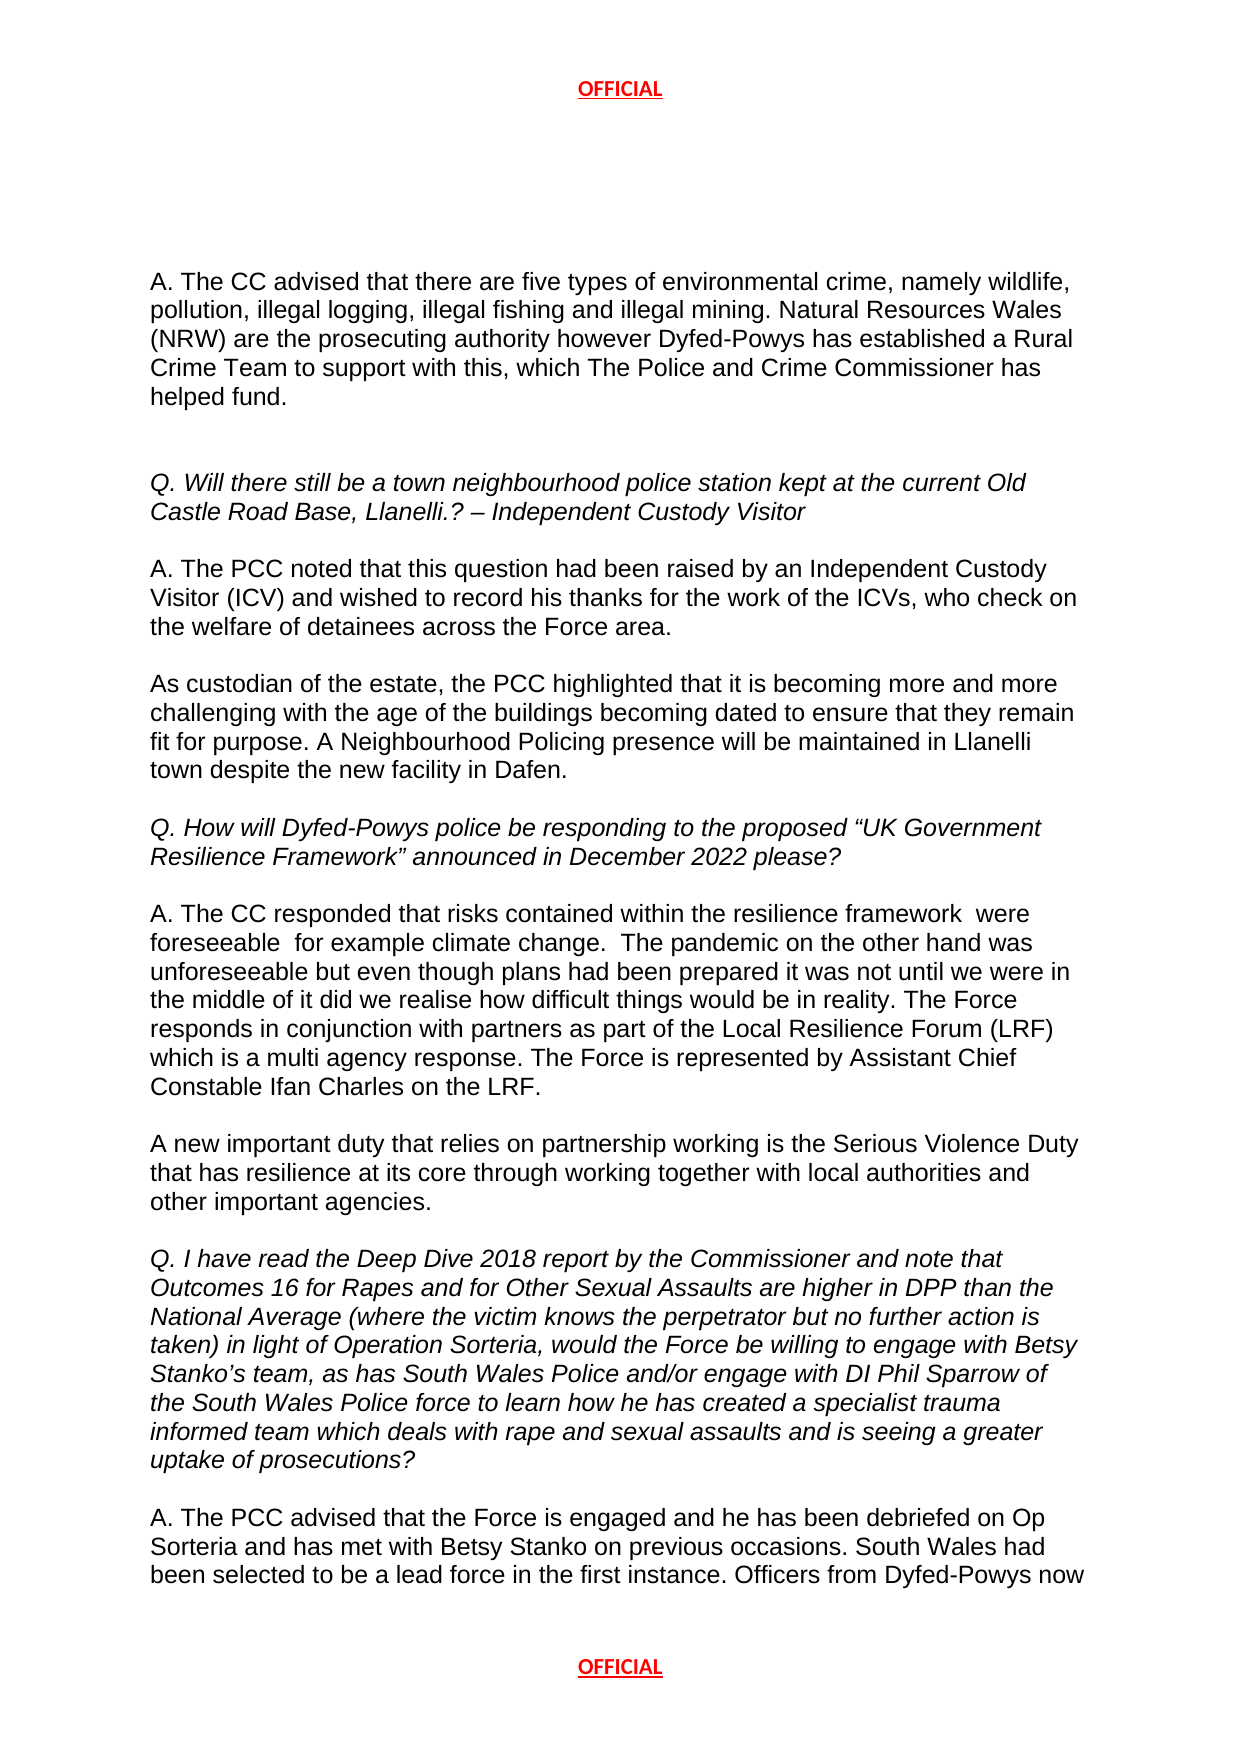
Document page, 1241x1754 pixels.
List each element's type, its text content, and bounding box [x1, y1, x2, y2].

text Q. How will Dyfed-Powys police be responding to the proposed “UK Government Resilience Framework” announced in December 2022 please? [150, 813, 1090, 870]
text Q. Will there still be a town neighbourhood police station kept at the current Old Castle Road Base, Llanelli.? – Independent Custody Visitor [150, 468, 1090, 525]
text A. The CC advised that there are five types of environmental crime, namely wildlife, pollution, illegal logging, illegal fishing and illegal mining. Natural Resources Wales (NRW) are the prosecuting authority however Dyfed-Powys has established a Rural Crime Team to support with this, which The Police and Crime Commissioner has helped fund. [150, 267, 1090, 410]
text A new important duty that relies on partnership working is the Serious Violence Duty that has resilience at its core through working together with local authorities and other important agencies. [150, 1129, 1090, 1215]
text A. The PCC noted that this question had been raised by an Independent Custody Visitor (ICV) and wished to record his thanks for the work of the ICVs, who check on the welfare of detainees across the Force area. [150, 554, 1090, 640]
text A. The CC responded that risks contained within the resilience framework were foreseeable for example climate change. The pandemic on the other hand was unforeseeable but even though plans had been prepared it was not until we were in the middle of it did we realise how difficult things would be in reality. The Force responds in conjunction with partners as part of the Local Resilience Forum (LRF) which is a multi agency response. The Force is represented by Assistant Chief Constable Ifan Charles on the LRF. [150, 899, 1090, 1100]
text As custodian of the estate, the PCC highlighted that it is becoming more and more challenging with the age of the buildings becoming dated to ensure that they remain fit for purpose. A Neighbourhood Policing presence will be maintained in Llanelli town despite the new facility in Dafen. [150, 669, 1090, 784]
text Q. I have read the Deep Dive 2018 report by the Commissioner and note that Outcomes 16 for Rapes and for Other Sexual Assaults are higher in DPP than the National Average (where the victim knows the perpetrator but no further action is taken) in light of Operation Sorteria, would the Force be willing to engage with Betsy Stanko’s team, as has South Wales Police and/or engage with DI Phil Sparrow of the South Wales Police force to learn how he has created a specialist trauma informed team which deals with rape and sexual assaults and is seeing a greater uptake of prosecutions? [150, 1244, 1090, 1474]
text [150, 1503, 1090, 1589]
